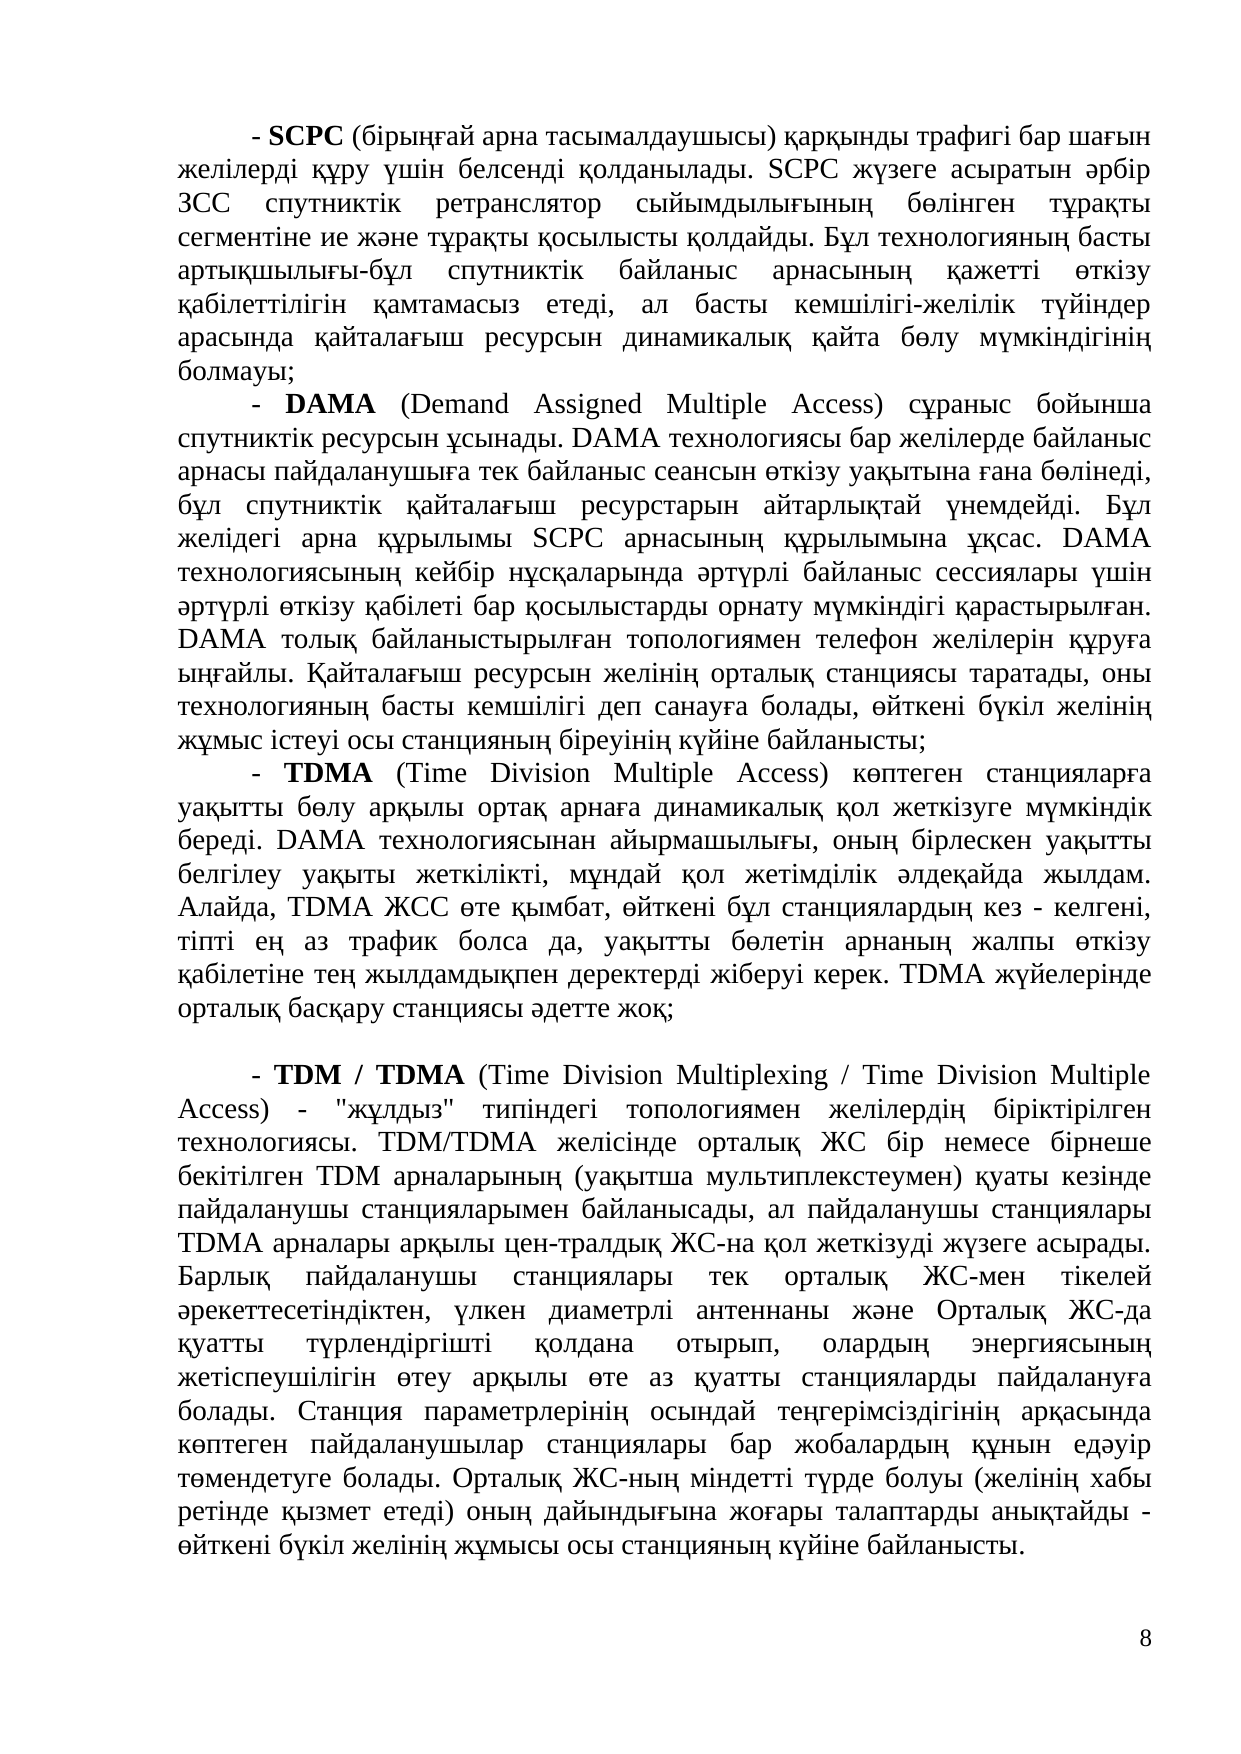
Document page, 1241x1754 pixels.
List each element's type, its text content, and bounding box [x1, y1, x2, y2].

text - TDM / TDMA (Time Division Multiplexing / Time Division Multiple Access) - "жұлдыз" типіндегі топологиямен желілердің біріктірілген технологиясы. TDM/TDMA желісінде орталық ЖС бір немесе бірнеше бекітілген TDM арналарының (уақытша мультиплекстеумен) қуаты кезінде пайдаланушы станцияларымен байланысады, ал пайдаланушы станциялары TDMA арналары арқылы цен-тралдық ЖС-на қол жеткізуді жүзеге асырады. Барлық пайдаланушы станциялары тек орталық ЖС-мен тікелей әрекеттесетіндіктен, үлкен диаметрлі антеннаны және Орталық ЖС-да қуатты түрлендіргішті қолдана отырып, олардың энергиясының жетіспеушілігін өтеу арқылы өте аз қуатты станцияларды пайдалануға болады. Станция параметрлерінің осындай теңгерімсіздігінің арқасында көптеген пайдаланушылар станциялары бар жобалардың құнын едәуір төмендетуге болады. Орталық ЖС-ның міндетті түрде болуы (желінің хабы ретінде қызмет етеді) оның дайындығына жоғары талаптарды анықтайды - өйткені бүкіл желінің жұмысы осы станцияның күйіне байланысты. [177, 1057, 1152, 1560]
text - TDMA (Time Division Multiple Access) көптеген станцияларға уақытты бөлу арқылы ортақ арнаға динамикалық қол жеткізуге мүмкіндік береді. DAMA технологиясынан айырмашылығы, оның бірлескен уақытты белгілеу уақыты жеткілікті, мұндай қол жетімділік әлдеқайда жылдам. Алайда, TDMA ЖСС өте қымбат, өйткені бұл станциялардың кез - келгені, тіпті ең аз трафик болса да, уақытты бөлетін арнаның жалпы өткізу қабілетіне тең жылдамдықпен деректерді жіберуі керек. TDMA жүйелерінде орталық басқару станциясы әдетте жоқ; [177, 755, 1152, 1024]
text - SCPC (бірыңғай арна тасымалдаушысы) қарқынды трафигі бар шағын желілерді құру үшін белсенді қолданылады. SCPC жүзеге асыратын әрбір ЗСС спутниктік ретранслятор сыйымдылығының бөлінген тұрақты сегментіне ие және тұрақты қосылысты қолдайды. Бұл технологияның басты артықшылығы-бұл спутниктік байланыс арнасының қажетті өткізу қабілеттілігін қамтамасыз етеді, ал басты кемшілігі-желілік түйіндер арасында қайталағыш ресурсын динамикалық қайта бөлу мүмкіндігінің болмауы; [177, 118, 1152, 386]
text - DAMA (Demand Assigned Multiple Access) сұраныс бойынша спутниктік ресурсын ұсынады. DAMA технологиясы бар желілерде байланыс арнасы пайдаланушыға тек байланыс сеансын өткізу уақытына ғана бөлінеді, бұл спутниктік қайталағыш ресурстарын айтарлықтай үнемдейді. Бұл желідегі арна құрылымы SCPC арнасының құрылымына ұқсас. DAMA технологиясының кейбір нұсқаларында әртүрлі байланыс сессиялары үшін әртүрлі өткізу қабілеті бар қосылыстарды орнату мүмкіндігі қарастырылған. DAMA толық байланыстырылған топологиямен телефон желілерін құруға ыңғайлы. Қайталағыш ресурсын желінің орталық станциясы таратады, оны технологияның басты кемшілігі деп санауға болады, өйткені бүкіл желінің жұмыс істеуі осы станцияның біреуінің күйіне байланысты; [177, 386, 1152, 755]
